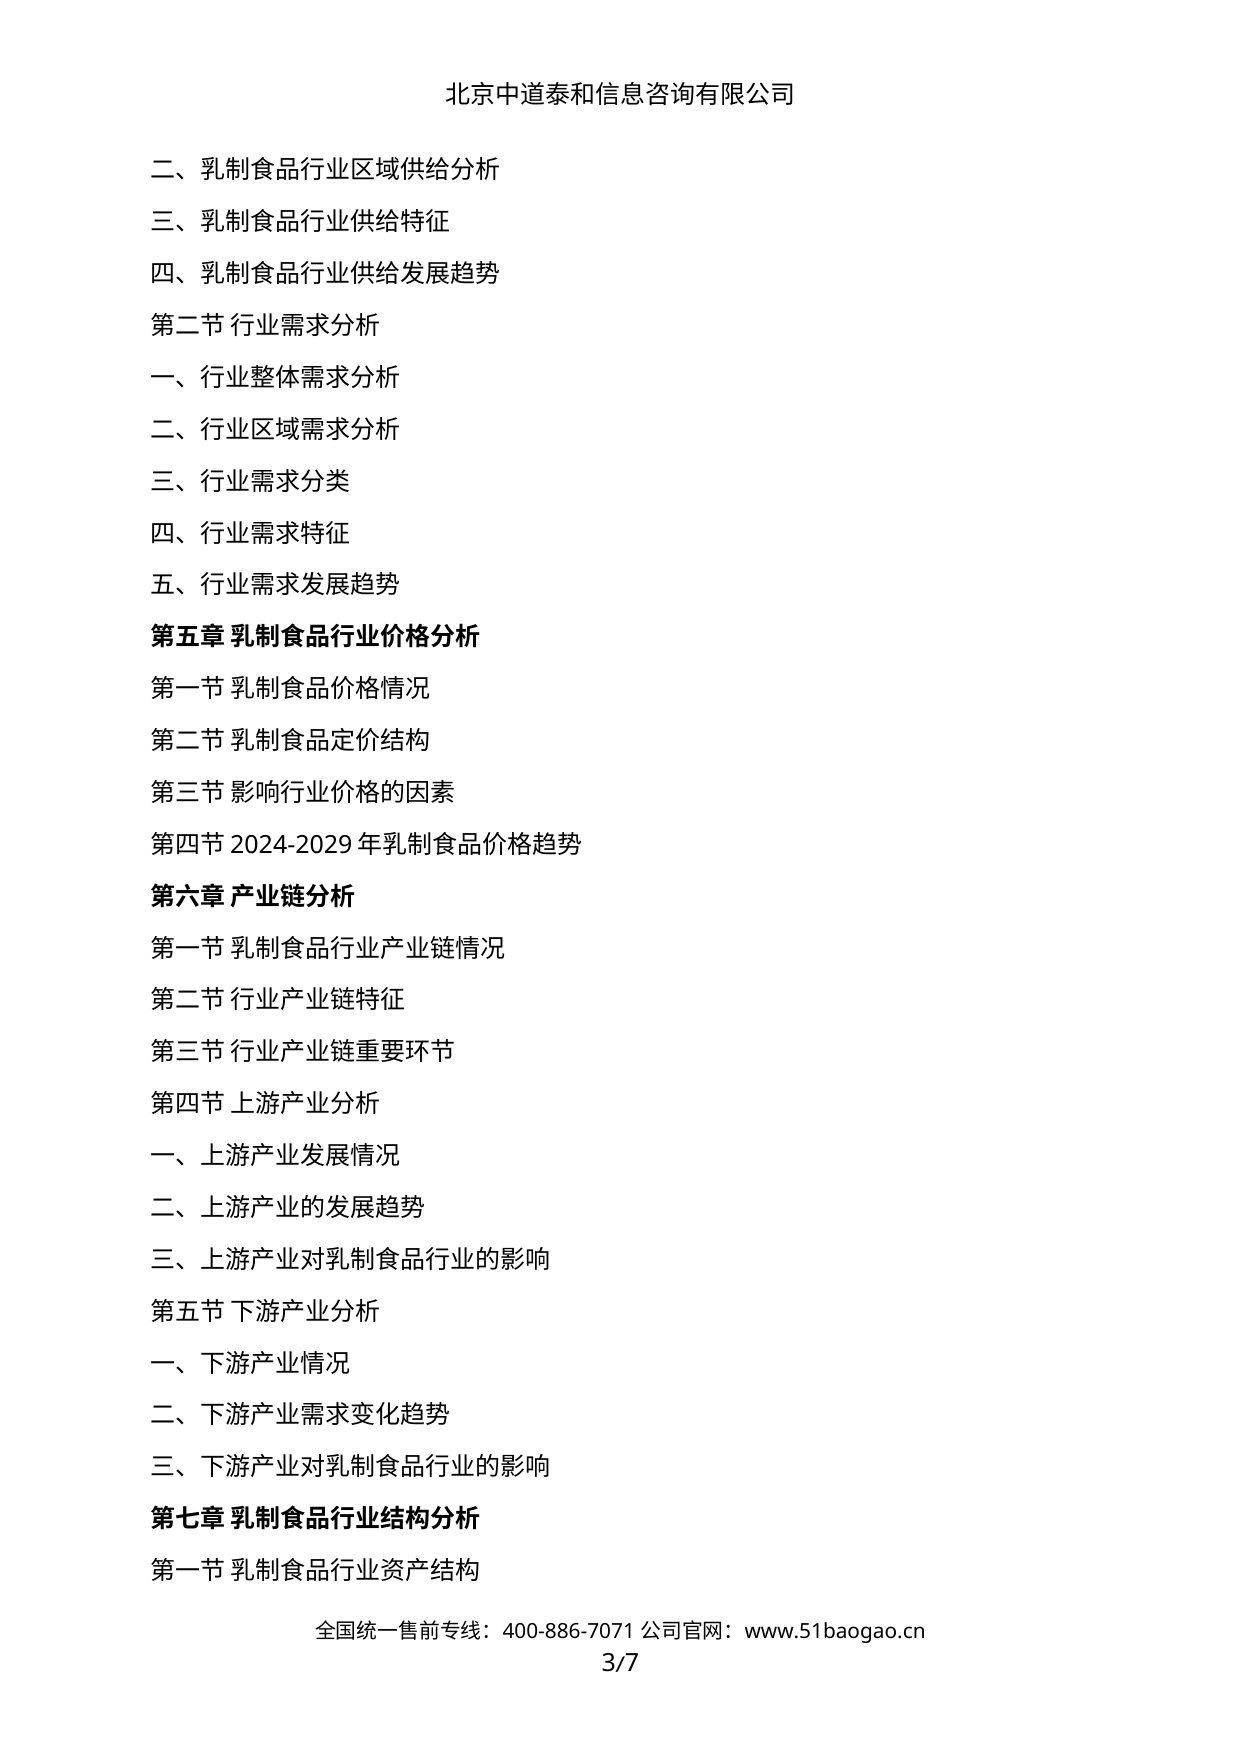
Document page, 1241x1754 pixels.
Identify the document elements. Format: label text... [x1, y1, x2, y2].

text 四、乳制食品行业供给发展趋势 [150, 254, 1090, 290]
text 第二节 乳制食品定价结构 [150, 721, 1090, 757]
text 第二节 行业需求分析 [150, 306, 1090, 342]
text 第四节2024-2029年乳制食品价格趋势 [150, 824, 1090, 861]
text 四、行业需求特征 [150, 513, 1090, 549]
text 二、行业区域需求分析 [150, 409, 1090, 446]
text 五、行业需求发展趋势 [150, 565, 1090, 601]
text 三、下游产业对乳制食品行业的影响 [150, 1447, 1090, 1483]
text 三、行业需求分类 [150, 461, 1090, 497]
text 第四节 上游产业分析 [150, 1084, 1090, 1120]
text 第六章 产业链分析 [150, 876, 1090, 912]
text 一、下游产业情况 [150, 1343, 1090, 1379]
text 二、乳制食品行业区域供给分析 [150, 150, 1090, 186]
text 三、上游产业对乳制食品行业的影响 [150, 1239, 1090, 1276]
text 第五章 乳制食品行业价格分析 [150, 617, 1090, 653]
text 第七章 乳制食品行业结构分析 [150, 1499, 1090, 1535]
text 第三节 影响行业价格的因素 [150, 772, 1090, 809]
text 三、乳制食品行业供给特征 [150, 202, 1090, 238]
text 第三节 行业产业链重要环节 [150, 1032, 1090, 1068]
text 第二节 行业产业链特征 [150, 980, 1090, 1016]
text 一、上游产业发展情况 [150, 1136, 1090, 1172]
text 一、行业整体需求分析 [150, 357, 1090, 394]
text 第一节 乳制食品价格情况 [150, 669, 1090, 705]
text 二、上游产业的发展趋势 [150, 1187, 1090, 1224]
text 第一节 乳制食品行业资产结构 [150, 1551, 1090, 1587]
text 第一节 乳制食品行业产业链情况 [150, 928, 1090, 964]
text 二、下游产业需求变化趋势 [150, 1395, 1090, 1431]
text 第五节 下游产业分析 [150, 1291, 1090, 1327]
